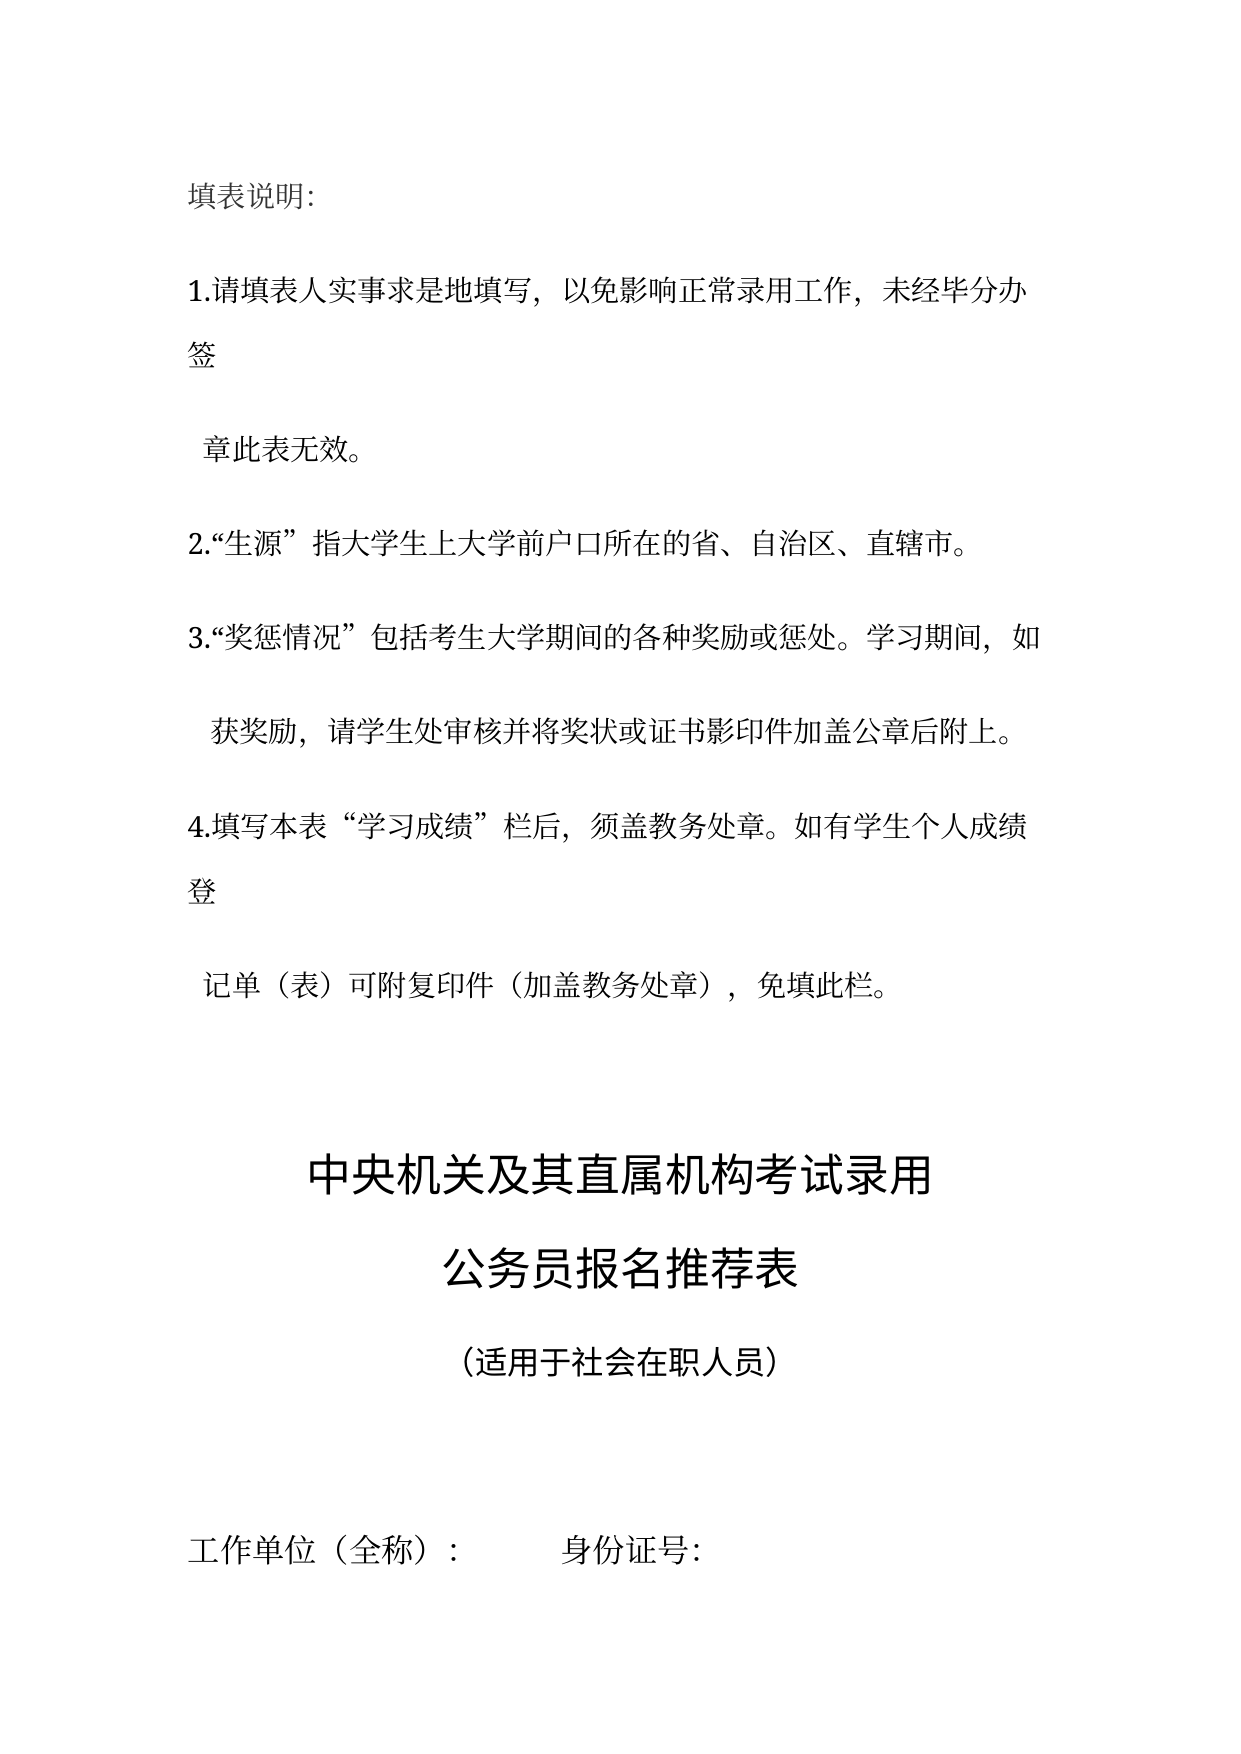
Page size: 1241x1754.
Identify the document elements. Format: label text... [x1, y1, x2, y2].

text 4.填写本表“学习成绩”栏后，须盖教务处章。如有学生个人成绩登 [187, 792, 1053, 922]
text 中央机关及其直属机构考试录用 [187, 1139, 1053, 1204]
text 记单（表）可附复印件（加盖教务处章），免填此栏。 [187, 951, 1053, 1016]
text 获奖励，请学生处审核并将奖状或证书影印件加盖公章后附上。 [187, 698, 1053, 763]
text 2.“生源”指大学生上大学前户口所在的省、自治区、直辖市。 [187, 509, 1053, 574]
text （适用于社会在职人员） [187, 1328, 1053, 1393]
text 1.请填表人实事求是地填写，以免影响正常录用工作，未经毕分办签 [187, 256, 1053, 386]
text 3.“奖惩情况”包括考生大学期间的各种奖励或惩处。学习期间，如 [187, 604, 1053, 669]
text 工作单位（全称）： 身份证号： [187, 1516, 1053, 1581]
text 公务员报名推荐表 [187, 1234, 1053, 1299]
text 章此表无效。 [187, 415, 1053, 480]
text 填表说明： [187, 162, 1053, 227]
